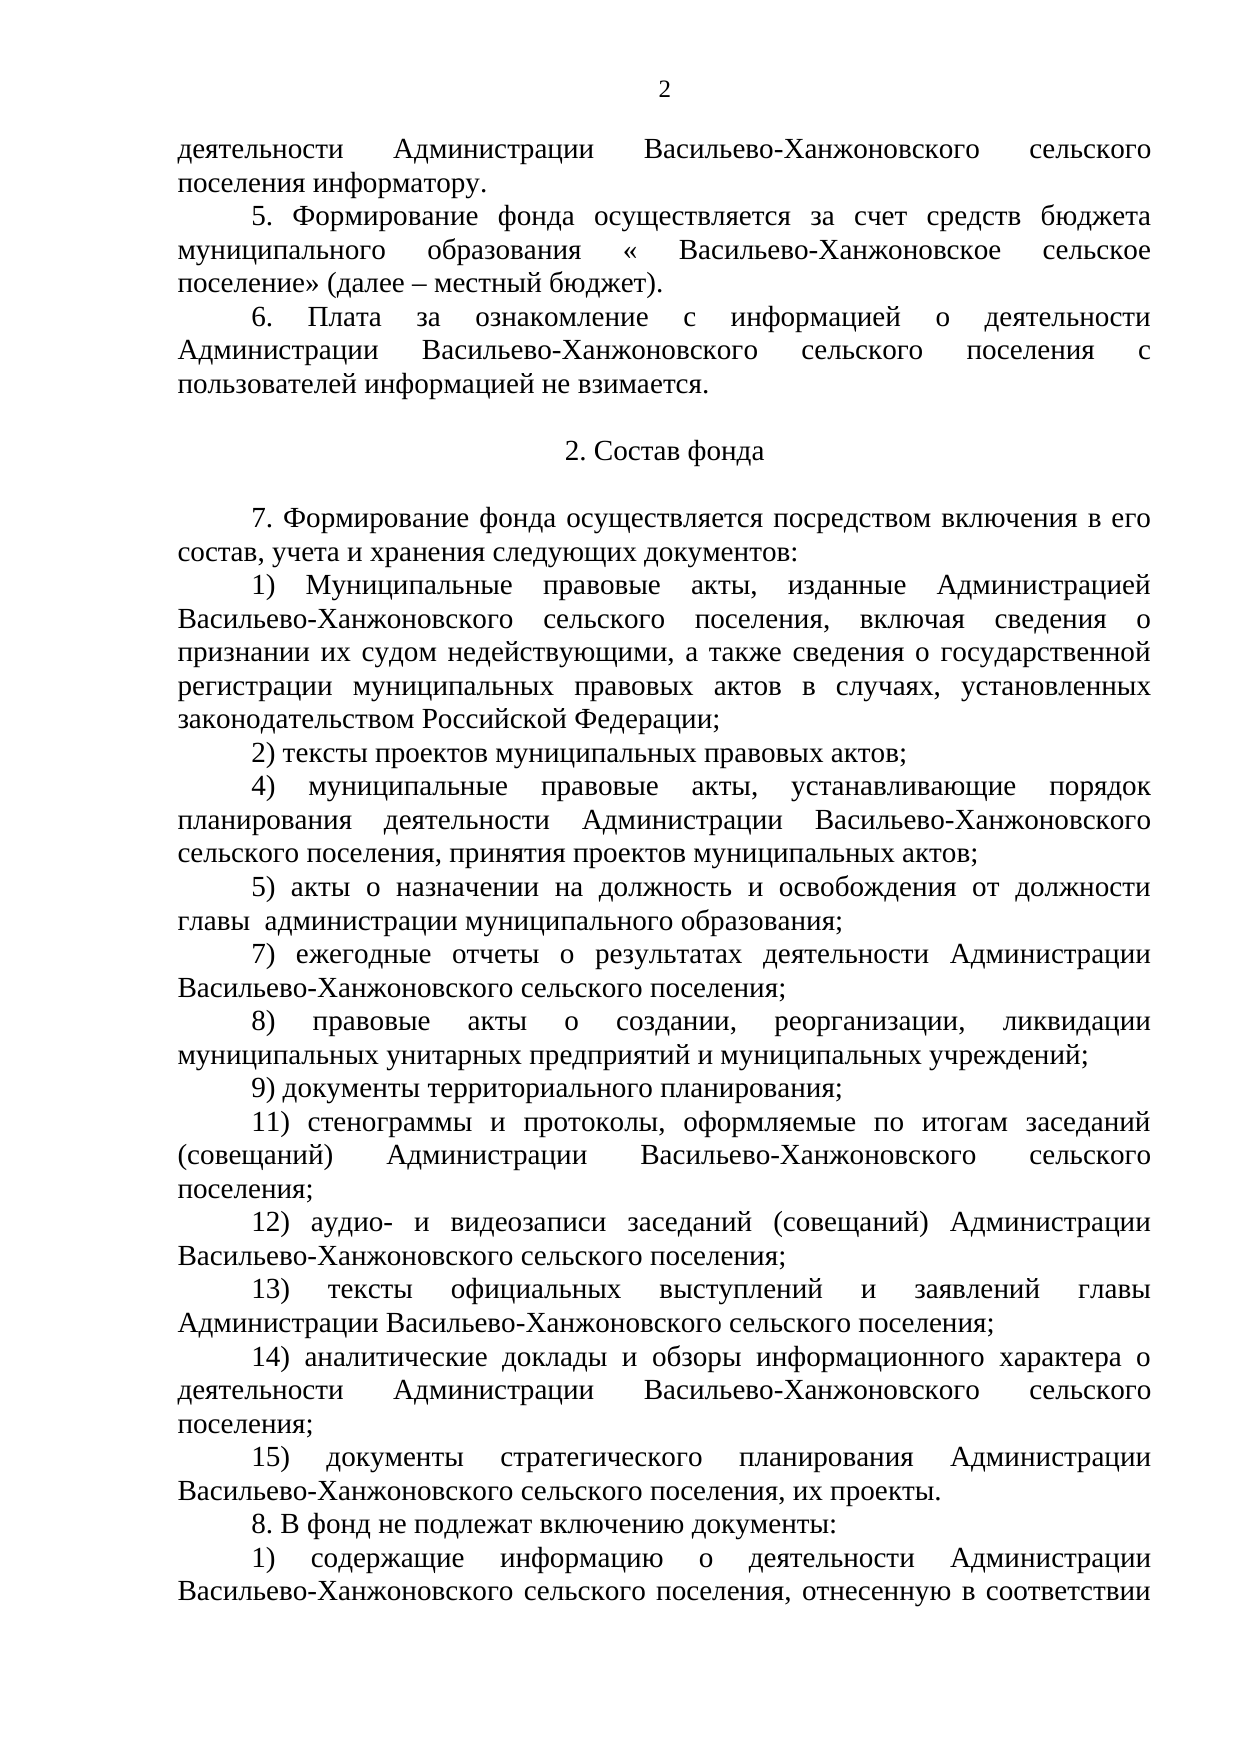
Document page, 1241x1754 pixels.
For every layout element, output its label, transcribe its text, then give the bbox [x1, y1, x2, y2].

text 7) ежегодные отчеты о результатах деятельности Администрации Васильево-Ханжоновского сельского поселения; [177, 936, 1152, 1003]
text 8) правовые акты о создании, реорганизации, ликвидации муниципальных унитарных предприятий и муниципальных учреждений; [177, 1003, 1152, 1070]
text 13) тексты официальных выступлений и заявлений главы Администрации Васильево-Ханжоновского сельского поселения; [177, 1272, 1152, 1339]
text 2. Состав фонда [177, 433, 1152, 467]
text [177, 1540, 1152, 1607]
text 15) документы стратегического планирования Администрации Васильево-Ханжоновского сельского поселения, их проекты. [177, 1439, 1152, 1506]
text 1) Муниципальные правовые акты, изданные Администрацией Васильево-Ханжоновского сельского поселения, включая сведения о признании их судом недействующими, а также сведения о государственной регистрации муниципальных правовых актов в случаях, установленных законодательством Российской Федерации; [177, 567, 1152, 735]
text 7. Формирование фонда осуществляется посредством включения в его состав, учета и хранения следующих документов: [177, 500, 1152, 567]
text 8. В фонд не подлежат включению документы: [177, 1506, 1152, 1540]
text 6. Плата за ознакомление с информацией о деятельности Администрации Васильево-Ханжоновского сельского поселения с пользователей информацией не взимается. [177, 299, 1152, 399]
text 12) аудио- и видеозаписи заседаний (совещаний) Администрации Васильево-Ханжоновского сельского поселения; [177, 1204, 1152, 1272]
text 5) акты о назначении на должность и освобождения от должности главы администрации муниципального образования; [177, 869, 1152, 936]
text 5. Формирование фонда осуществляется за счет средств бюджета муниципального образования « Васильево-Ханжоновское сельское поселение» (далее – местный бюджет). [177, 198, 1152, 299]
text 4) муниципальные правовые акты, устанавливающие порядок планирования деятельности Администрации Васильево-Ханжоновского сельского поселения, принятия проектов муниципальных актов; [177, 768, 1152, 869]
text 2) тексты проектов муниципальных правовых актов; [177, 735, 1152, 768]
text 9) документы территориального планирования; [177, 1070, 1152, 1104]
text 14) аналитические доклады и обзоры информационного характера о деятельности Администрации Васильево-Ханжоновского сельского поселения; [177, 1339, 1152, 1439]
text 11) стенограммы и протоколы, оформляемые по итогам заседаний (совещаний) Администрации Васильево-Ханжоновского сельского поселения; [177, 1104, 1152, 1204]
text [177, 131, 1152, 198]
